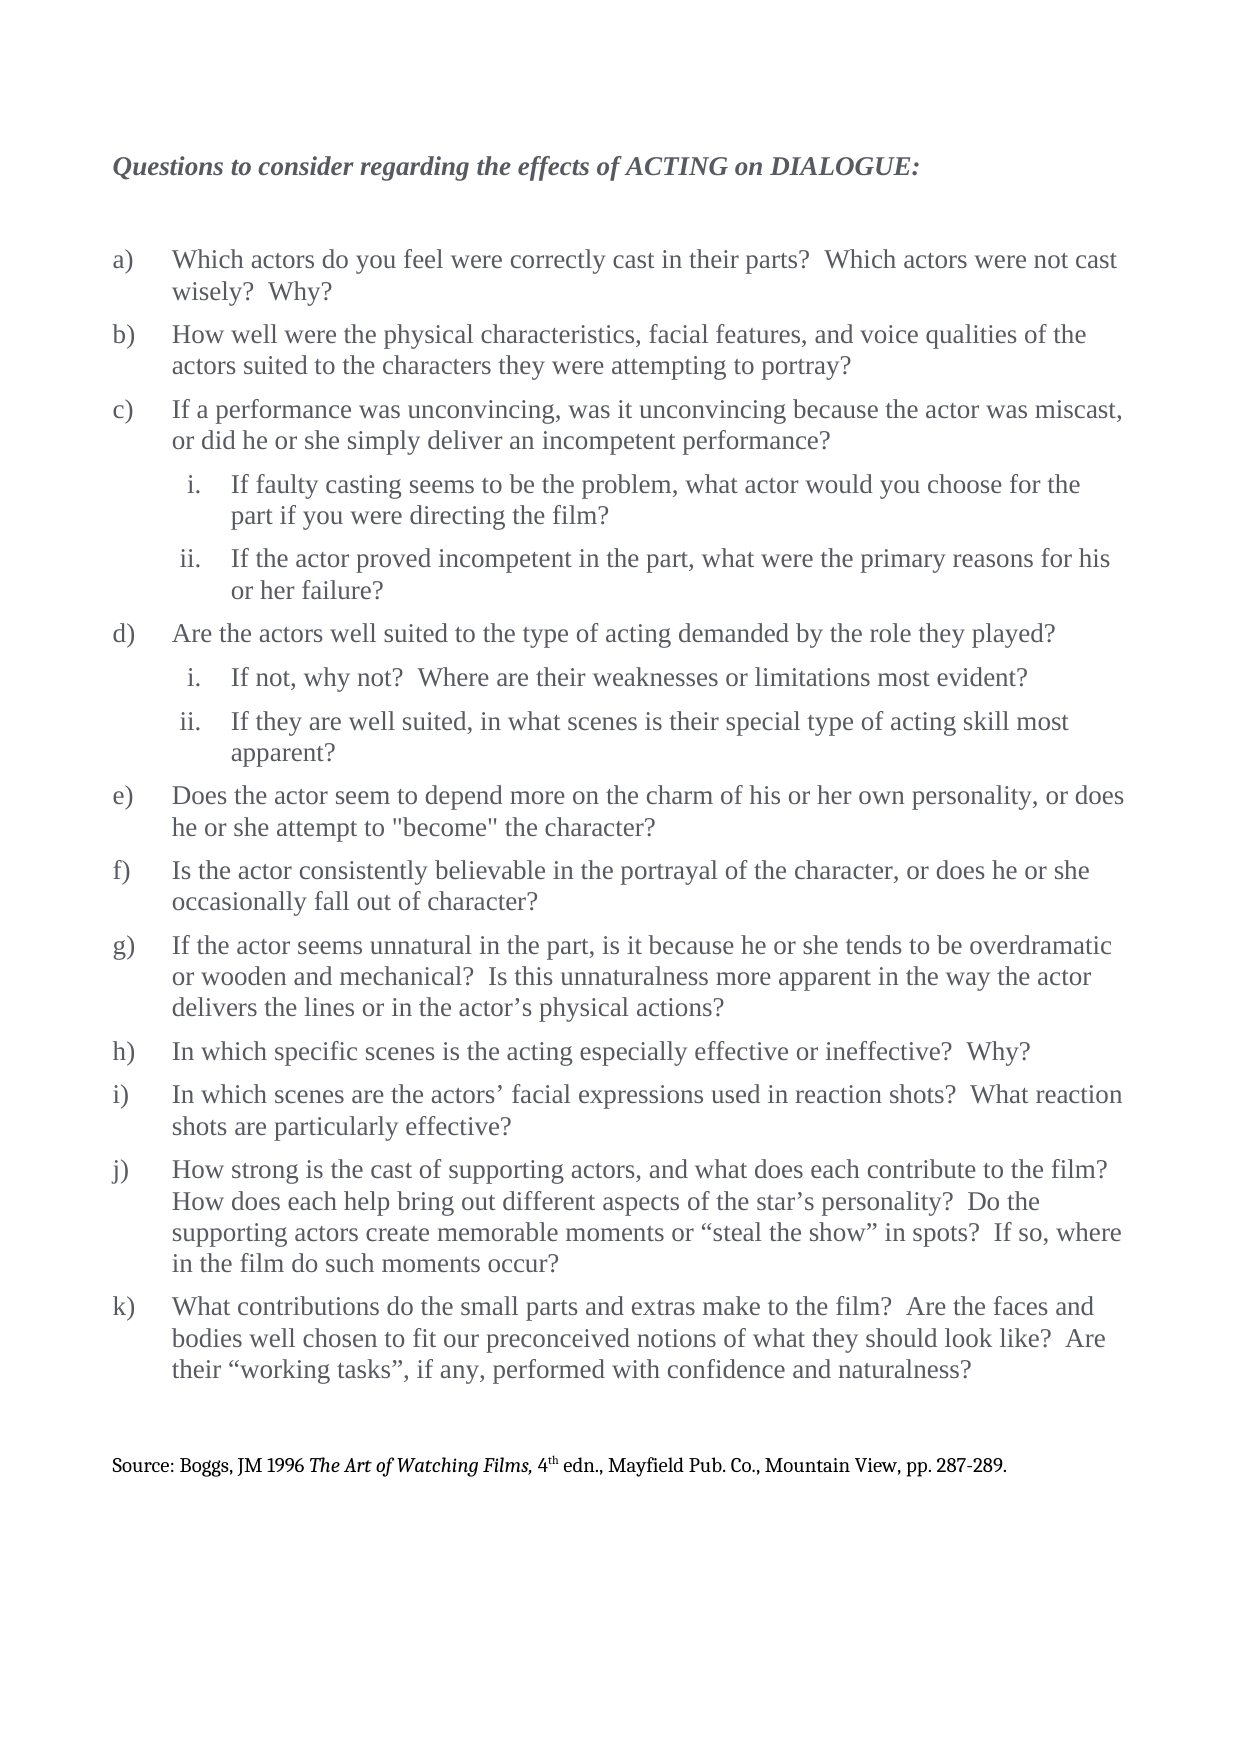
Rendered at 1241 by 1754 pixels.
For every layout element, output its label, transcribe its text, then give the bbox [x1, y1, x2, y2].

list In which scenes are the actors’ facial expressions used in reaction shots? What reaction shots are particularly effective? [112, 1079, 1128, 1141]
list Are the actors well suited to the type of acting demanded by the role they played? [112, 617, 1128, 648]
list If the actor proved incompetent in the part, what were the primary reasons for his or her failure? [201, 543, 1128, 605]
list In which specific scenes is the acting especially effective or ineffective? Why? [112, 1035, 1128, 1066]
list How well were the physical characteristics, facial features, and voice qualities of the actors suited to the characters they were attempting to portray? [112, 318, 1128, 381]
list Does the actor seem to depend more on the charm of his or her own personality, or does he or she attempt to "become" the character? [112, 779, 1128, 842]
list If not, why not? Where are their weaknesses or limitations most evident? [201, 661, 1128, 692]
list How strong is the cast of supporting actors, and what does each contribute to the film? How does each help bring out different aspects of the star’s personality? Do the supporting actors create memorable moments or “steal the show” in spots? If so, where in the film do such moments occur? [112, 1153, 1128, 1278]
list If they are well suited, in what scenes is their special type of acting skill most apparent? [201, 705, 1128, 767]
list What contributions do the small parts and extras make to the film? Are the faces and bodies well chosen to fit our preconceived notions of what they should look like? Are their “working tasks”, if any, performed with confidence and naturalness? [112, 1291, 1128, 1384]
list If a performance was unconvincing, was it unconvincing because the actor was miscast, or did he or she simply deliver an incompetent performance? [112, 393, 1128, 455]
text Questions to consider regarding the effects of ACTING on DIALOGUE: [112, 150, 1128, 181]
list If the actor seems unnatural in the part, is it because he or she tends to be overdramatic or wooden and mechanical? Is this unnaturalness more apparent in the way the actor delivers the lines or in the actor’s physical actions? [112, 929, 1128, 1022]
list Which actors do you feel were correctly cast in their parts? Which actors were not cast wisely? Why? [112, 243, 1128, 306]
list If faulty casting seems to be the problem, what actor would you choose for the part if you were directing the film? [201, 468, 1128, 530]
text Source: Boggs, JM 1996 The Art of Watching Films, 4th edn., Mayfield Pub. Co., Mountain View, pp. 287-289. [112, 1454, 1128, 1478]
list Is the actor consistently believable in the portrayal of the character, or does he or she occasionally fall out of character? [112, 854, 1128, 917]
